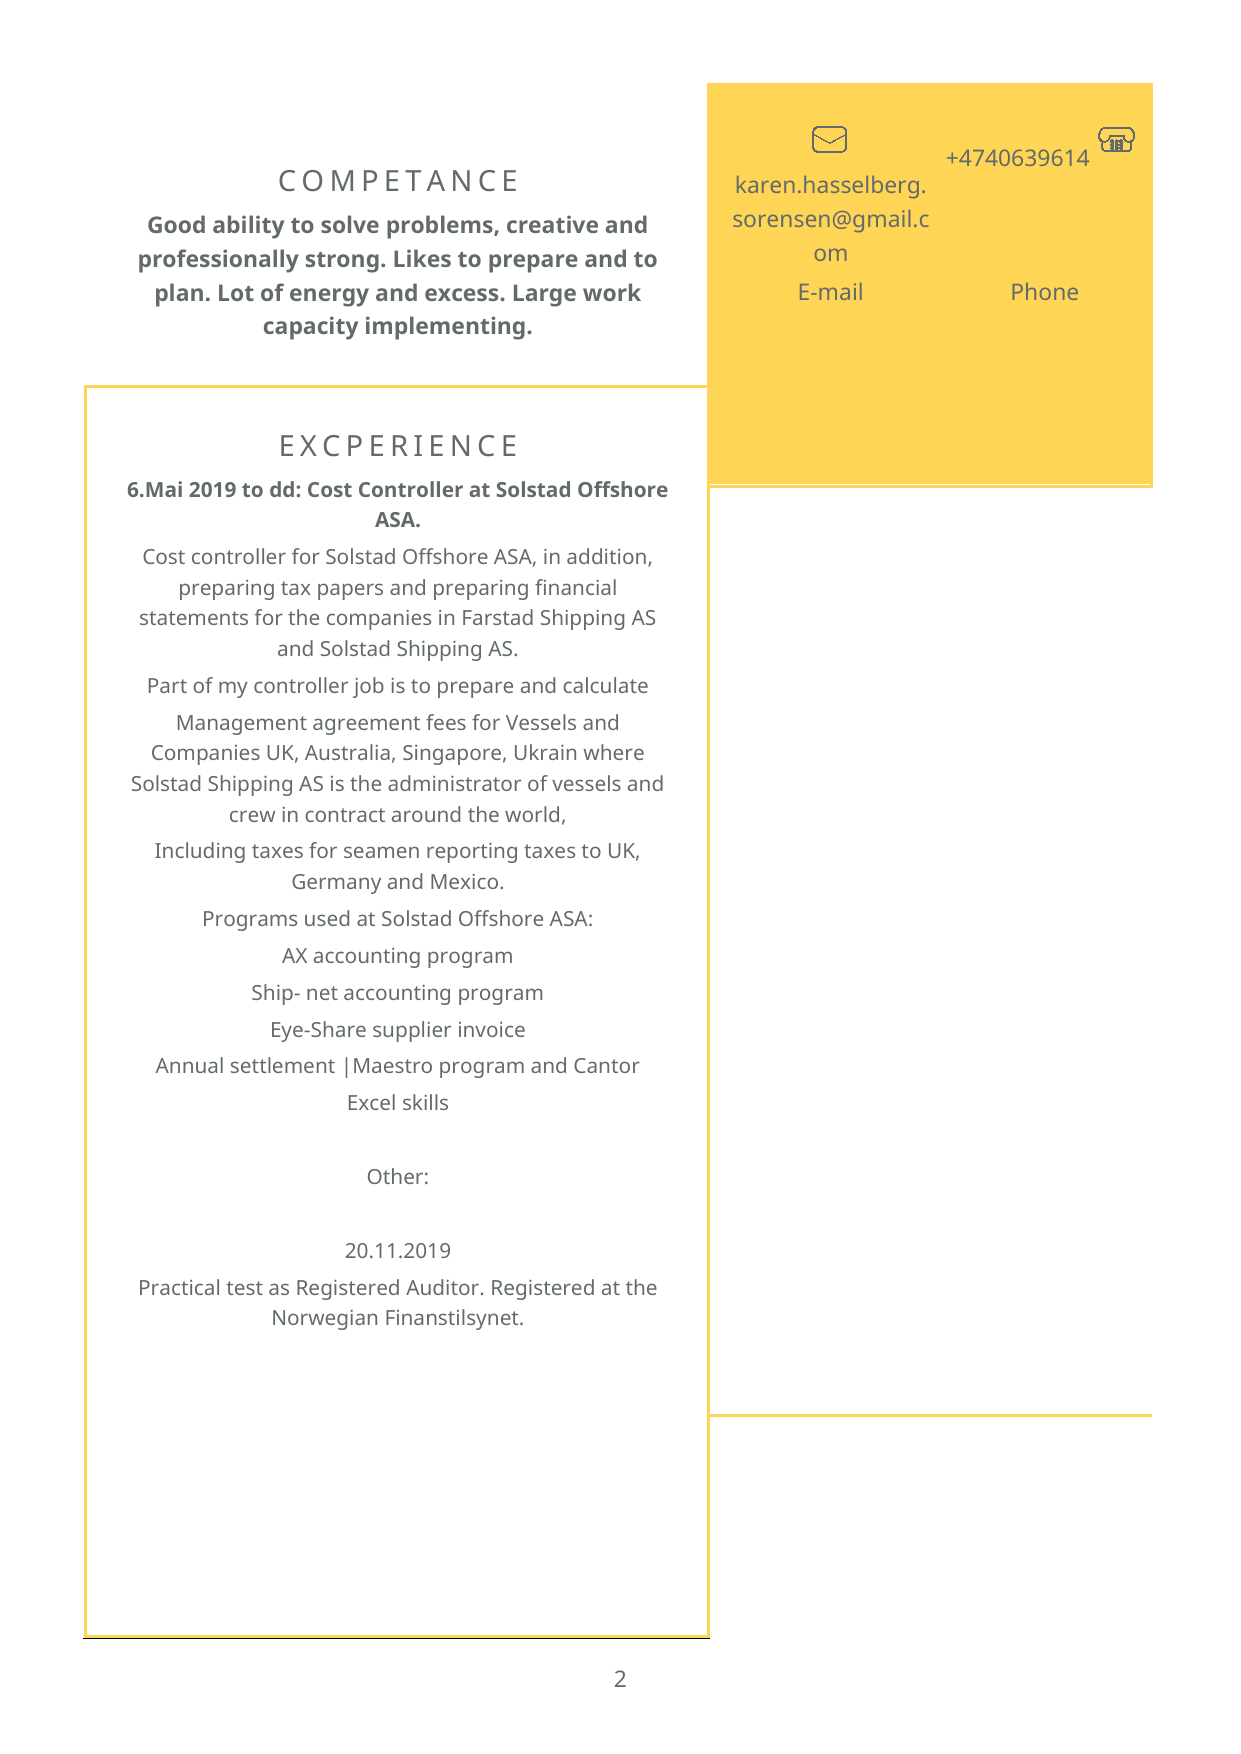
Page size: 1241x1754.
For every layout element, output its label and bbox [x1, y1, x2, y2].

table_header [83, 83, 707, 1638]
table_header [710, 83, 1158, 1638]
